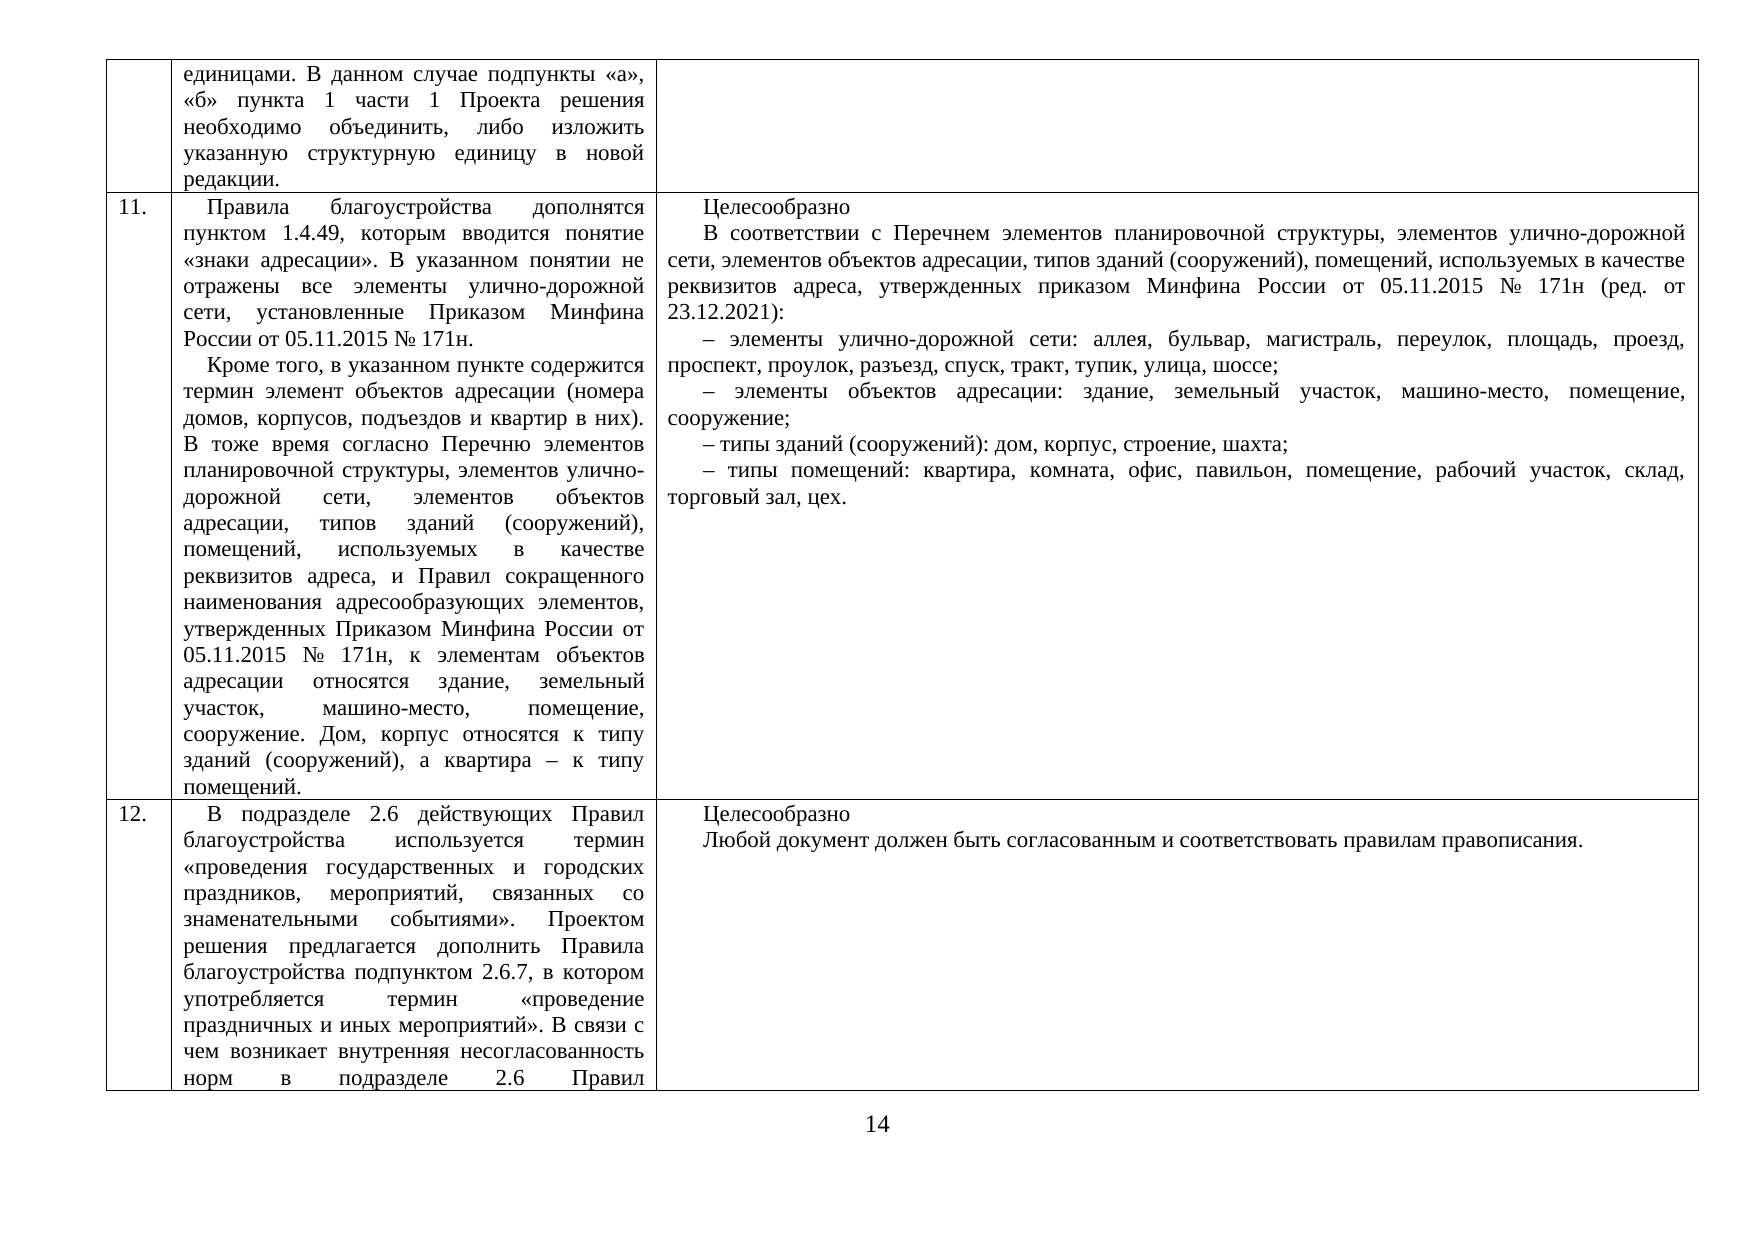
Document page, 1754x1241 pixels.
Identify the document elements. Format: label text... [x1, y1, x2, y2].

table_cell Целесообразно В соответствии с Перечнем элементов планировочной структуры, элементов улично-дорожной сети, элементов объектов адресации, типов зданий (сооружений), помещений, используемых в качестве реквизитов адреса, утвержденных приказом Минфина России от 05.11.2015 № 171н (ред. от 23.12.2021): – элементы улично-дорожной сети: аллея, бульвар, магистраль, переулок, площадь, проезд, проспект, проулок, разъезд, спуск, тракт, тупик, улица, шоссе; – элементы объектов адресации: здание, земельный участок, машино-место, помещение, сооружение; – типы зданий (сооружений): дом, корпус, строение, шахта; – типы помещений: квартира, комната, офис, павильон, помещение, рабочий участок, склад, торговый зал, цех. [657, 193, 1698, 799]
table_cell [107, 193, 171, 799]
table_cell [107, 800, 171, 1090]
table_cell Правила благоустройства дополнятся пунктом 1.4.49, которым вводится понятие «знаки адресации». В указанном понятии не отражены все элементы улично-дорожной сети, установленные Приказом Минфина России от 05.11.2015 № 171н. Кроме того, в указанном пункте содержится термин элемент объектов адресации (номера домов, корпусов, подъездов и квартир в них). В тоже время согласно Перечню элементов планировочной структуры, элементов улично-дорожной сети, элементов объектов адресации, типов зданий (сооружений), помещений, используемых в качестве реквизитов адреса, и Правил сокращенного наименования адресообразующих элементов, утвержденных Приказом Минфина России от 05.11.2015 № 171н, к элементам объектов адресации относятся здание, земельный участок, машино-место, помещение, сооружение. Дом, корпус относятся к типу зданий (сооружений), а квартира – к типу помещений. [172, 193, 656, 799]
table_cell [172, 800, 656, 1090]
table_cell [657, 60, 1698, 192]
table_cell [107, 60, 171, 192]
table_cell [657, 800, 1698, 1090]
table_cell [172, 60, 656, 192]
